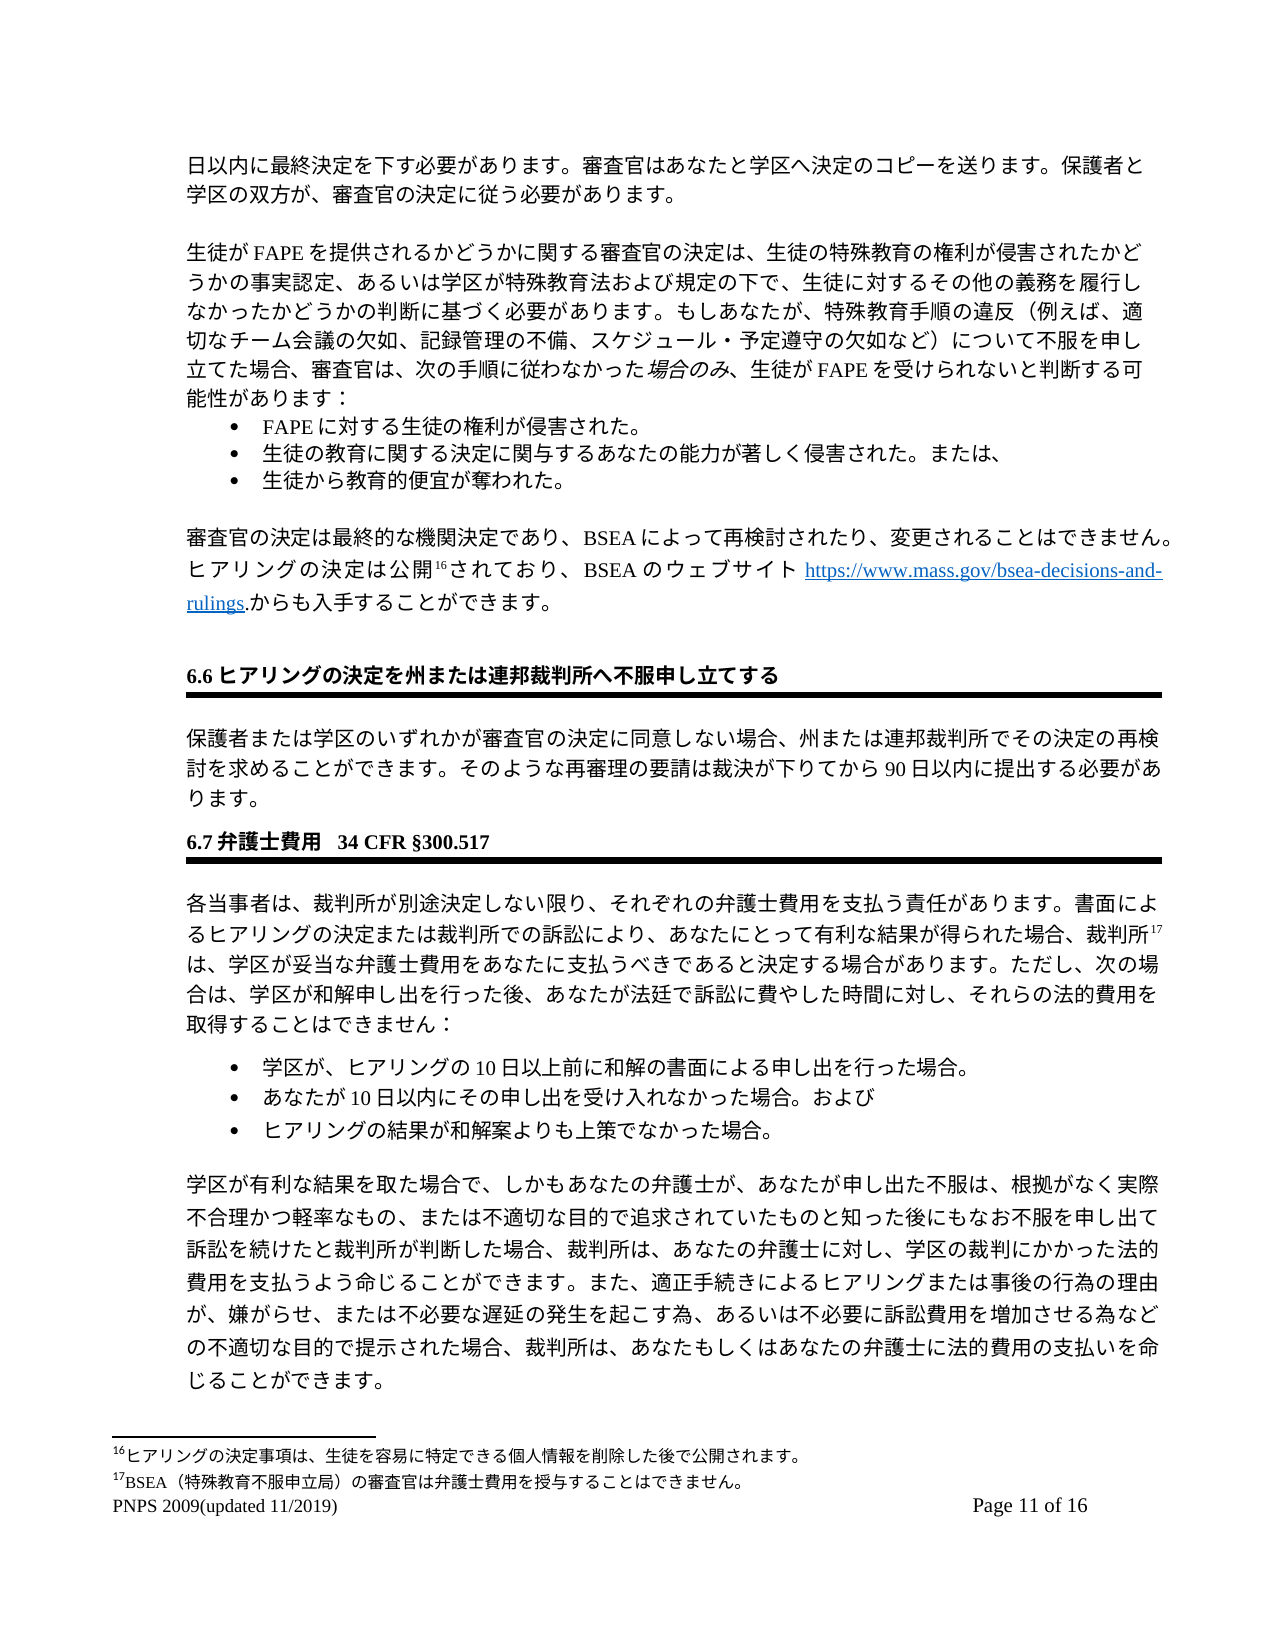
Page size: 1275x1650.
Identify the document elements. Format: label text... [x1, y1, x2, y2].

text 学区が有利な結果を取た場合で、しかもあなたの弁護士が、あなたが申し出た不服は、根拠がなく実際不合理かつ軽率なもの、または不適切な目的で追求されていたものと知った後にもなお不服を申し出て訴訟を続けたと裁判所が判断した場合、裁判所は、あなたの弁護士に対し、学区の裁判にかかった法的費用を支払うよう命じることができます。また、適正手続きによるヒアリングまたは事後の行為の理由が、嫌がらせ、または不必要な遅延の発生を起こす為、あるいは不必要に訴訟費用を増加させる為などの不適切な目的で提示された場合、裁判所は、あなたもしくはあなたの弁護士に法的費用の支払いを命じることができます。 [186, 1168, 1162, 1394]
subtitle 6.7 弁護士費用 34 CFR §300.517 [186, 825, 1162, 857]
list ヒアリングの結果が和解案よりも上策でなかった場合。 [186, 1114, 1162, 1144]
text 審査官の決定は最終的な機関決定であり、BSEAによって再検討されたり、変更されることはできません。ヒアリングの決定は公開されており、BSEAのウェブサイト.からも入手することができます。 [186, 521, 1162, 616]
text 保護者または学区のいずれかが審査官の決定に同意しない場合、州または連邦裁判所でその決定の再検討を求めることができます。そのような再審理の要請は裁決が下りてから90日以内に提出する必要があります。 [186, 722, 1162, 813]
text 各当事者は、裁判所が別途決定しない限り、それぞれの弁護士費用を支払う責任があります。書面によるヒアリングの決定または裁判所での訴訟により、あなたにとって有利な結果が得られた場合、裁判所は、学区が妥当な弁護士費用をあなたに支払うべきであると決定する場合があります。ただし、次の場合は、学区が和解申し出を行った後、あなたが法廷で訴訟に費やした時間に対し、それらの法的費用を取得することはできません： [186, 888, 1162, 1039]
list FAPEに対する生徒の権利が侵害された。 [186, 412, 1162, 439]
text 生徒がFAPEを提供されるかどうかに関する審査官の決定は、生徒の特殊教育の権利が侵害されたかどうかの事実認定、あるいは学区が特殊教育法および規定の下で、生徒に対するその他の義務を履行しなかったかどうかの判断に基づく必要があります。もしあなたが、特殊教育手順の違反（例えば、適切なチーム会議の欠如、記録管理の不備、スケジュール・予定遵守の欠如など）について不服を申し立てた場合、審査官は、次の手順に従わなかった場合のみ、生徒がFAPEを受けられないと判断する可能性があります： [186, 237, 1144, 412]
list あなたが10日以内にその申し出を受け入れなかった場合。および [186, 1081, 1162, 1112]
list 学区が、ヒアリングの10日以上前に和解の書面による申し出を行った場合。 [186, 1051, 1162, 1081]
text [186, 150, 1162, 208]
list 生徒から教育的便宜が奪われた。 [186, 467, 1162, 494]
list 生徒の教育に関する決定に関与するあなたの能力が著しく侵害された。または、 [186, 439, 1162, 467]
subtitle 6.6 ヒアリングの決定を州または連邦裁判所へ不服申し立てする [186, 659, 1162, 692]
